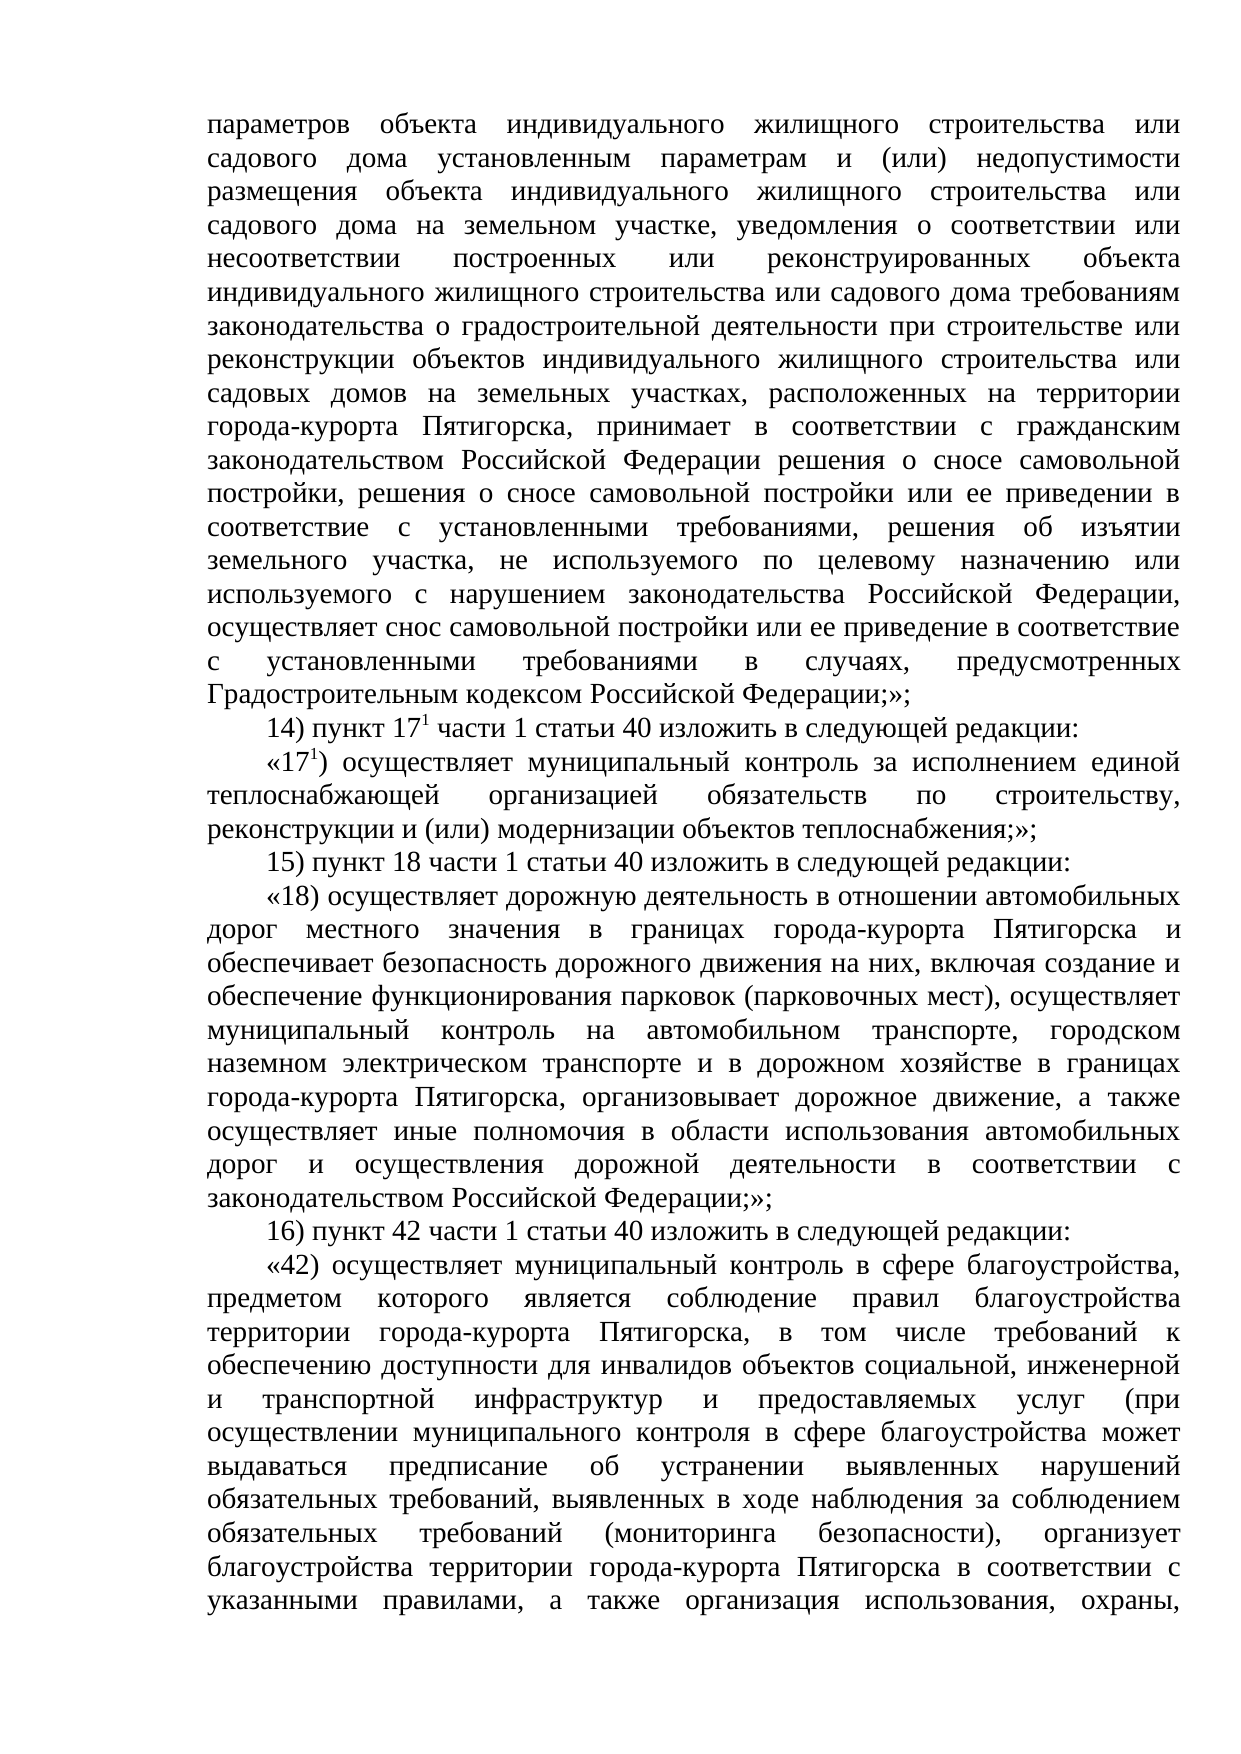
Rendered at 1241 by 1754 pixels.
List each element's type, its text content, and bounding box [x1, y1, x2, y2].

text 14) пункт 171 части 1 статьи 40 изложить в следующей редакции: [207, 710, 1181, 744]
text 15) пункт 18 части 1 статьи 40 изложить в следующей редакции: [207, 844, 1181, 878]
text 16) пункт 42 части 1 статьи 40 изложить в следующей редакции: [207, 1213, 1181, 1247]
text «18) осуществляет дорожную деятельность в отношении автомобильных дорог местного значения в границах города-курорта Пятигорска и обеспечивает безопасность дорожного движения на них, включая создание и обеспечение функционирования парковок (парковочных мест), осуществляет муниципальный контроль на автомобильном транспорте, городском наземном электрическом транспорте и в дорожном хозяйстве в границах города-курорта Пятигорска, организовывает дорожное движение, а также осуществляет иные полномочия в области использования автомобильных дорог и осуществления дорожной деятельности в соответствии с законодательством Российской Федерации;»; [207, 878, 1181, 1213]
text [207, 1247, 1181, 1616]
text «171) осуществляет муниципальный контроль за исполнением единой теплоснабжающей организацией обязательств по строительству, реконструкции и (или) модернизации объектов теплоснабжения;»; [207, 744, 1181, 844]
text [207, 106, 1181, 710]
